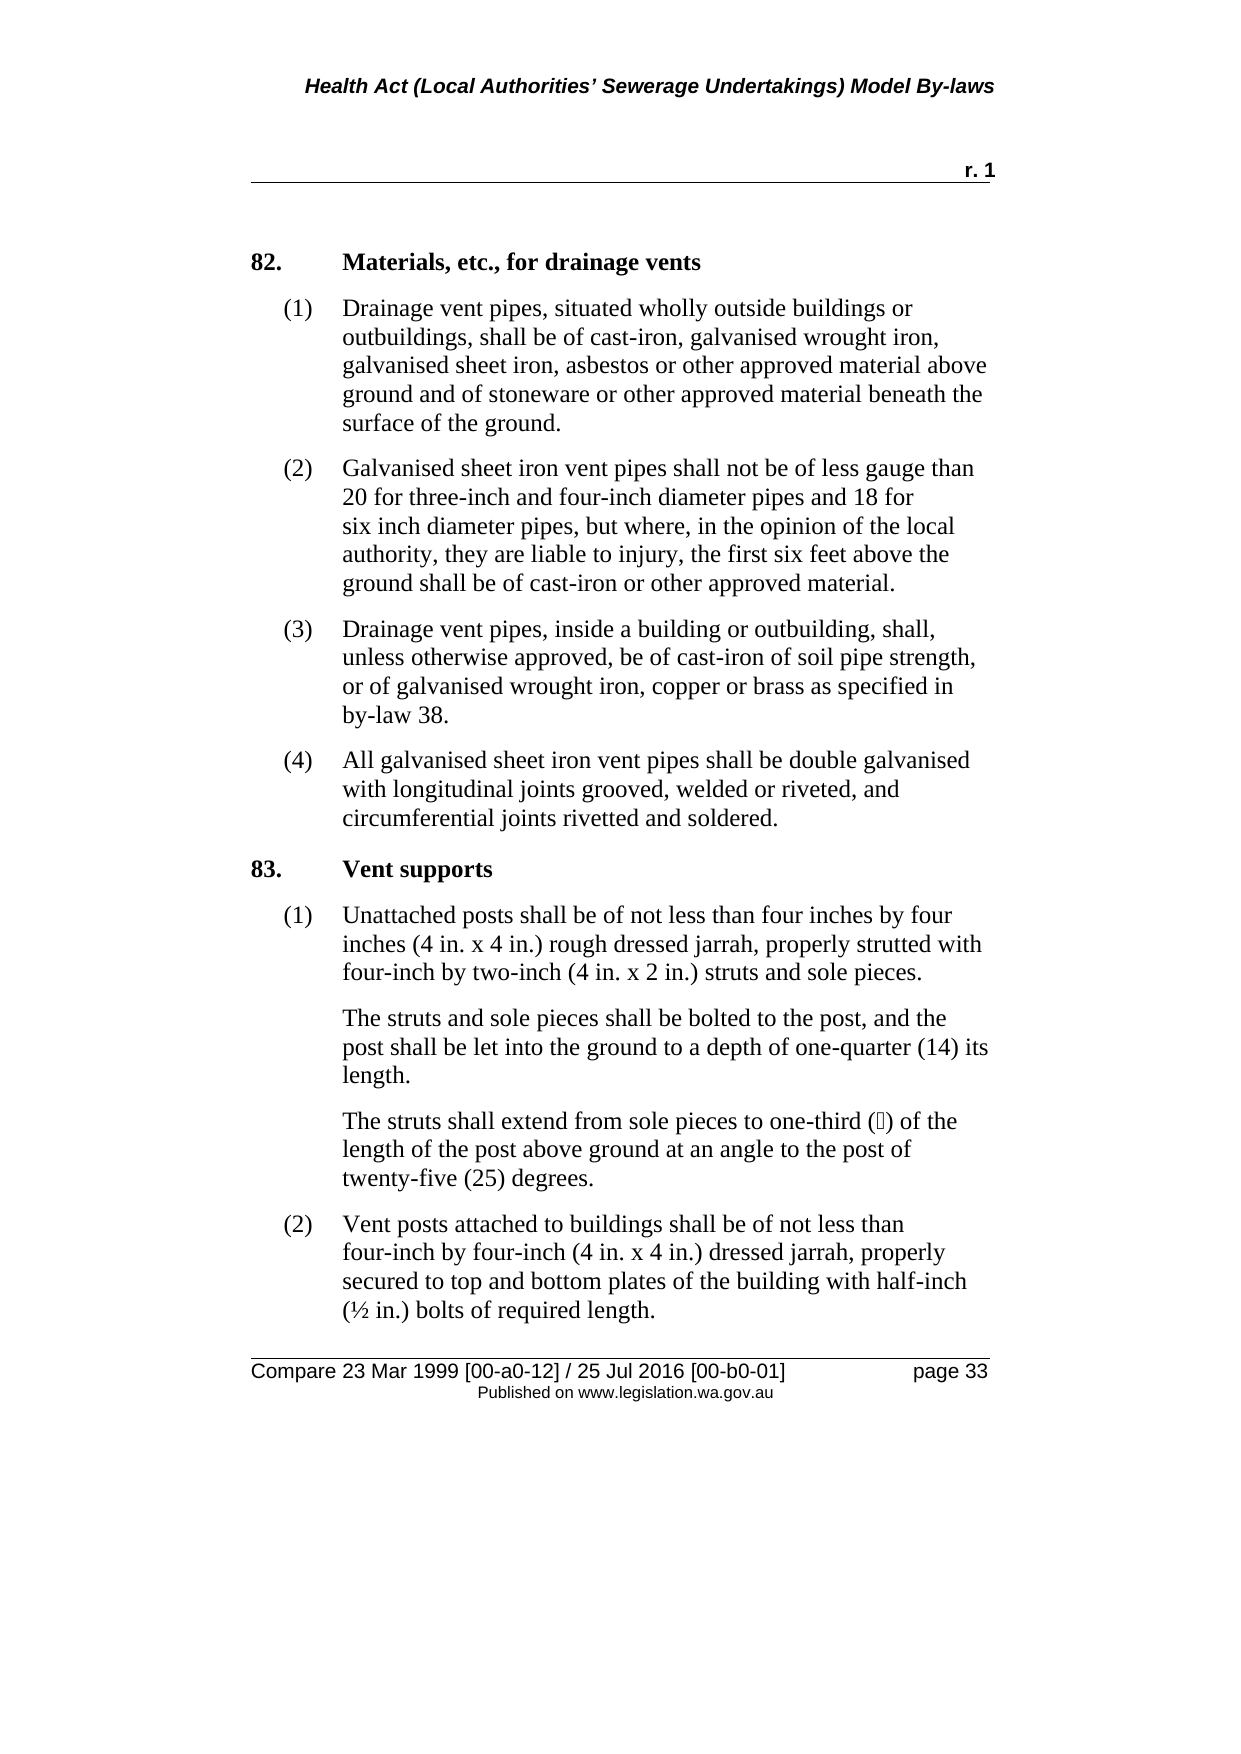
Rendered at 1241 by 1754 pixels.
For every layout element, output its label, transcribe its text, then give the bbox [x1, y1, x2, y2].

text (1) Drainage vent pipes, situated wholly outside buildings or outbuildings, shall be of cast-iron, galvanised wrought iron, galvanised sheet iron, asbestos or other approved material above ground and of stoneware or other approved material beneath the surface of the ground. [251, 293, 990, 437]
subtitle 82. Materials, etc., for drainage vents [251, 247, 990, 276]
text (4) All galvanised sheet iron vent pipes shall be double galvanised with longitudinal joints grooved, welded or riveted, and circumferential joints rivetted and soldered. [251, 745, 990, 832]
subtitle 83. Vent supports [251, 854, 990, 883]
text The struts shall extend from sole pieces to one-third () of the length of the post above ground at an angle to the post of twenty-five (25) degrees. [251, 1106, 990, 1192]
text (2) Galvanised sheet iron vent pipes shall not be of less gauge than 20 for three-inch and four-inch diameter pipes and 18 for six inch diameter pipes, but where, in the opinion of the local authority, they are liable to injury, the first six feet above the ground shall be of cast-iron or other approved material. [251, 453, 990, 597]
text (3) Drainage vent pipes, inside a building or outbuilding, shall, unless otherwise approved, be of cast-iron of soil pipe strength, or of galvanised wrought iron, copper or brass as specified in by-law 38. [251, 614, 990, 729]
text (2) Vent posts attached to buildings shall be of not less than four-inch by four-inch (4 in. x 4 in.) dressed jarrah, properly secured to top and bottom plates of the building with half-inch (½ in.) bolts of required length. [251, 1209, 990, 1324]
text The struts and sole pieces shall be bolted to the post, and the post shall be let into the ground to a depth of one-quarter (14) its length. [251, 1003, 990, 1089]
text (1) Unattached posts shall be of not less than four inches by four inches (4 in. x 4 in.) rough dressed jarrah, properly strutted with four-inch by two-inch (4 in. x 2 in.) struts and sole pieces. [251, 900, 990, 986]
